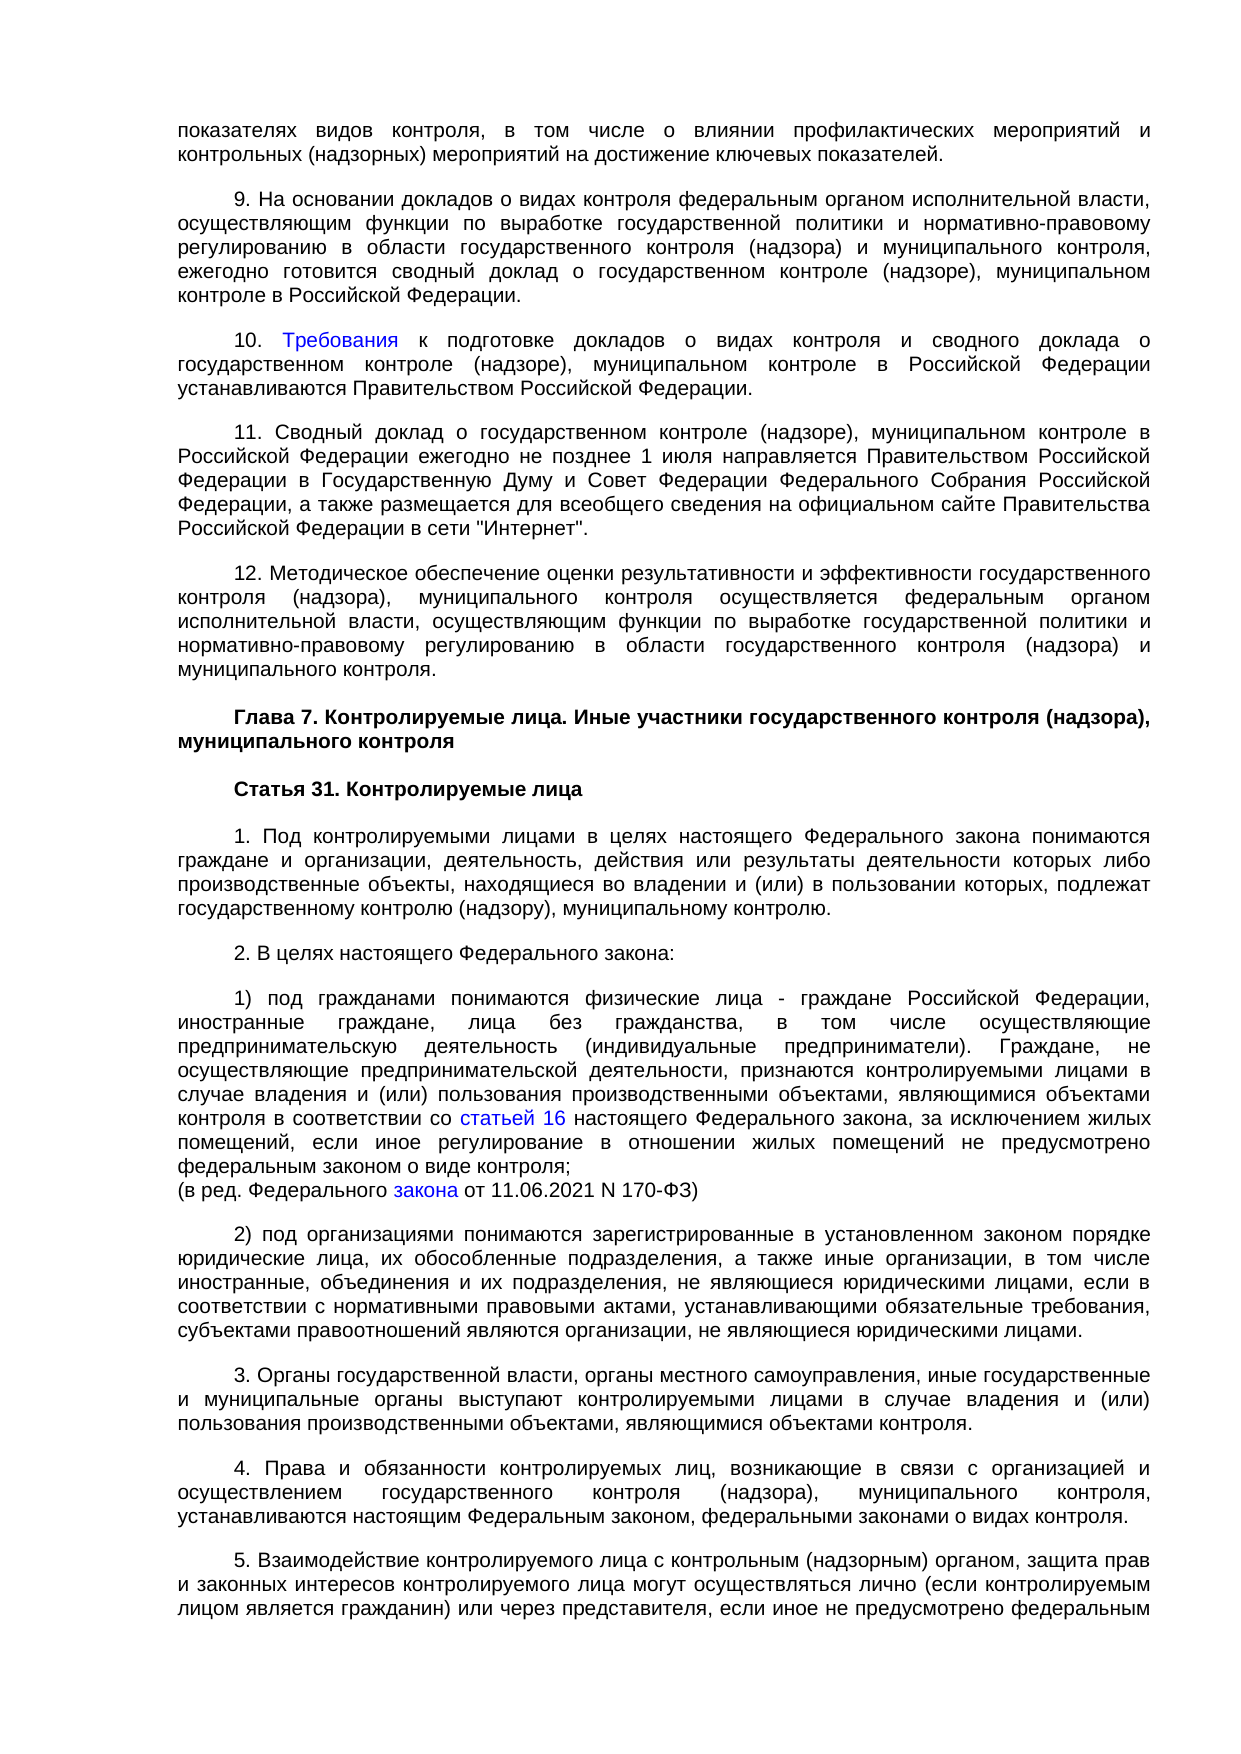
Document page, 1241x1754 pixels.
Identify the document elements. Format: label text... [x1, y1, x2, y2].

text 4. Права и обязанности контролируемых лиц, возникающие в связи с организацией и осуществлением государственного контроля (надзора), муниципального контроля, устанавливаются настоящим Федеральным законом, федеральными законами о видах контроля. [177, 1456, 1152, 1527]
text 11. Сводный доклад о государственном контроле (надзоре), муниципальном контроле в Российской Федерации ежегодно не позднее 1 июля направляется Правительством Российской Федерации в Государственную Думу и Совет Федерации Федерального Собрания Российской Федерации, а также размещается для всеобщего сведения на официальном сайте Правительства Российской Федерации в сети "Интернет". [177, 420, 1152, 540]
text 3. Органы государственной власти, органы местного самоуправления, иные государственные и муниципальные органы выступают контролируемыми лицами в случае владения и (или) пользования производственными объектами, являющимися объектами контроля. [177, 1363, 1152, 1435]
text 2) под организациями понимаются зарегистрированные в установленном законом порядке юридические лица, их обособленные подразделения, а также иные организации, в том числе иностранные, объединения и их подразделения, не являющиеся юридическими лицами, если в соответствии с нормативными правовыми актами, устанавливающими обязательные требования, субъектами правоотношений являются организации, не являющиеся юридическими лицами. [177, 1222, 1152, 1342]
text 1. Под контролируемыми лицами в целях настоящего Федерального закона понимаются граждане и организации, деятельность, действия или результаты деятельности которых либо производственные объекты, находящиеся во владении и (или) в пользовании которых, подлежат государственному контролю (надзору), муниципальному контролю. [177, 824, 1152, 920]
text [177, 1548, 1152, 1620]
text 9. На основании докладов о видах контроля федеральным органом исполнительной власти, осуществляющим функции по выработке государственной политики и нормативно-правовому регулированию в области государственного контроля (надзора) и муниципального контроля, ежегодно готовится сводный доклад о государственном контроле (надзоре), муниципальном контроле в Российской Федерации. [177, 187, 1152, 307]
text 12. Методическое обеспечение оценки результативности и эффективности государственного контроля (надзора), муниципального контроля осуществляется федеральным органом исполнительной власти, осуществляющим функции по выработке государственной политики и нормативно-правовому регулированию в области государственного контроля (надзора) и муниципального контроля. [177, 561, 1152, 681]
title Глава 7. Контролируемые лица. Иные участники государственного контроля (надзора), муниципального контроля [177, 704, 1152, 752]
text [177, 118, 1152, 166]
text 2. В целях настоящего Федерального закона: [177, 941, 1152, 965]
text (в ред. Федерального закона от 11.06.2021 N 170-ФЗ) [177, 1177, 1152, 1201]
text 1) под гражданами понимаются физические лица - граждане Российской Федерации, иностранные граждане, лица без гражданства, в том числе осуществляющие предпринимательскую деятельность (индивидуальные предприниматели). Граждане, не осуществляющие предпринимательской деятельности, признаются контролируемыми лицами в случае владения и (или) пользования производственными объектами, являющимися объектами контроля в соответствии со статьей 16 настоящего Федерального закона, за исключением жилых помещений, если иное регулирование в отношении жилых помещений не предусмотрено федеральным законом о виде контроля; [177, 986, 1152, 1177]
title Статья 31. Контролируемые лица [177, 776, 1152, 800]
text 10. Требования к подготовке докладов о видах контроля и сводного доклада о государственном контроле (надзоре), муниципальном контроле в Российской Федерации устанавливаются Правительством Российской Федерации. [177, 327, 1152, 399]
